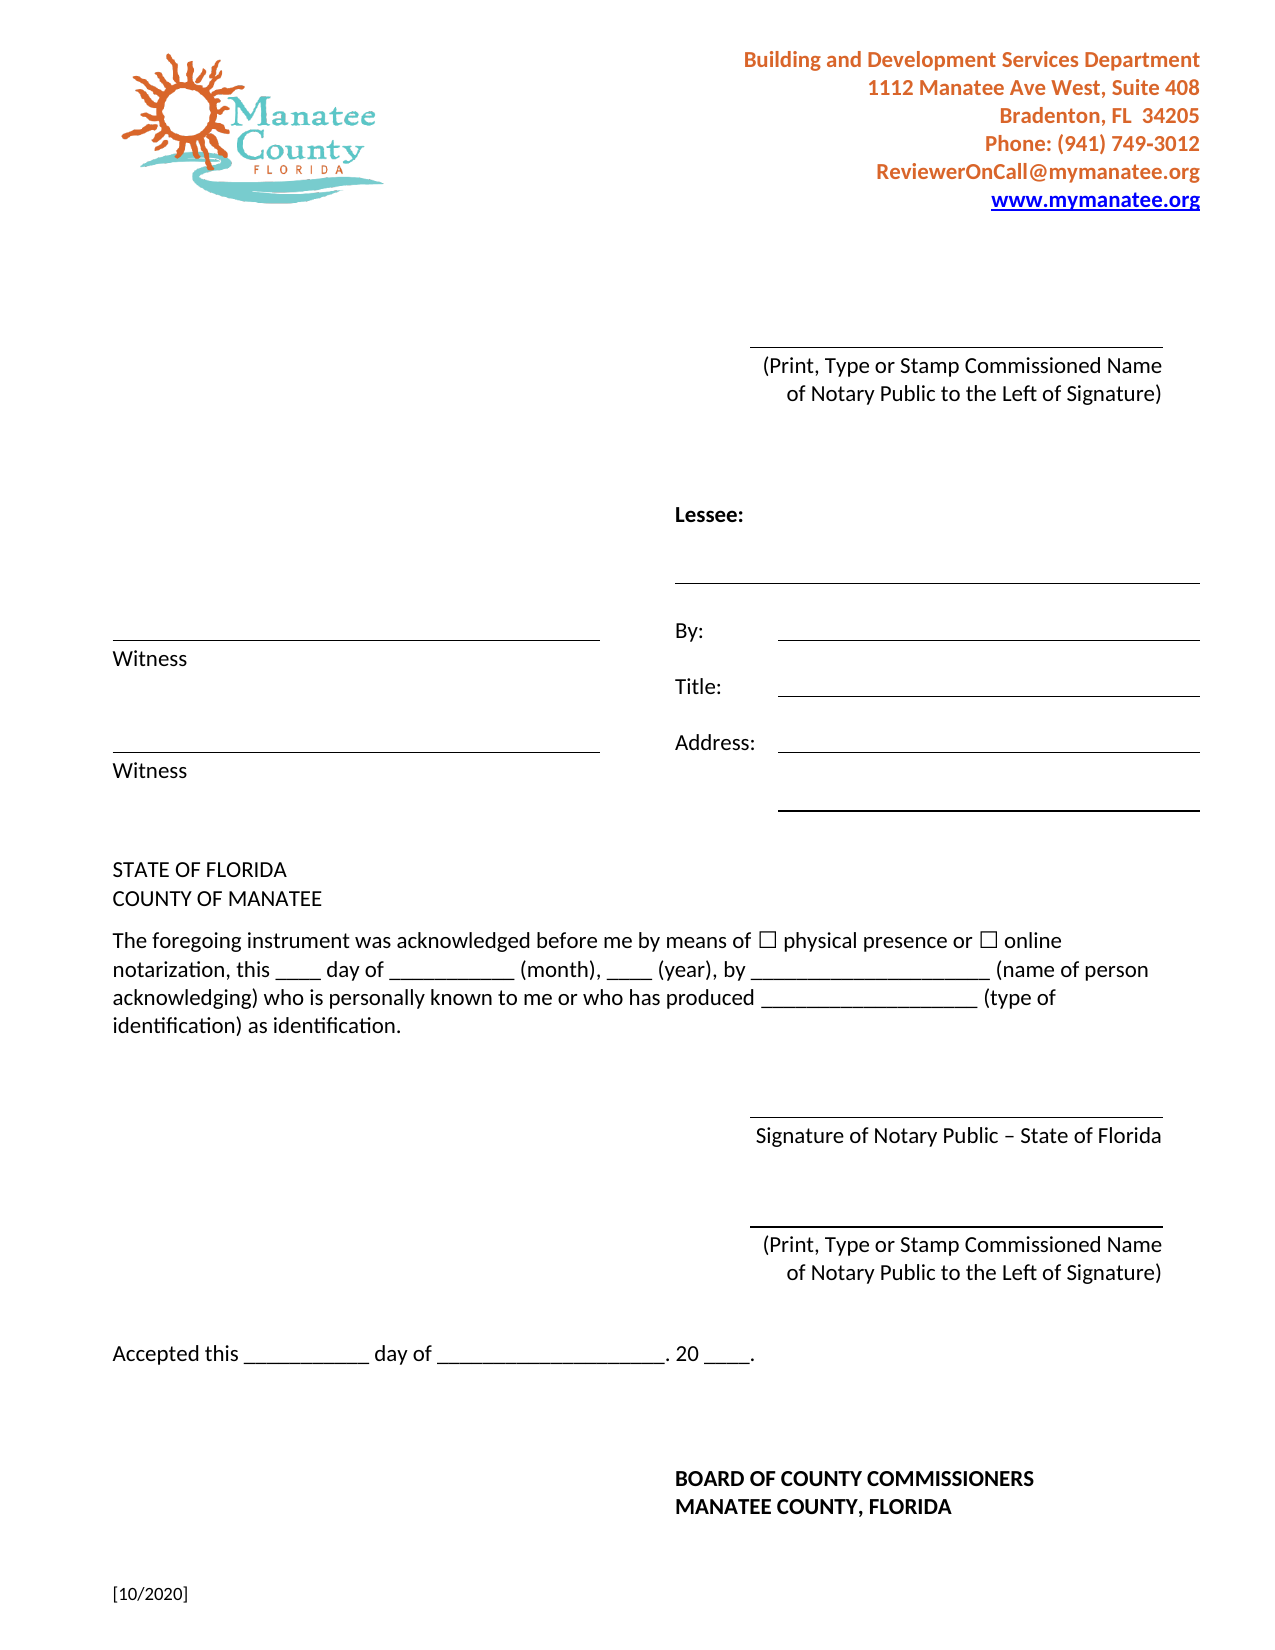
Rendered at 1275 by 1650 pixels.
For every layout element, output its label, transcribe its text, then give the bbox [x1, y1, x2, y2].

text BOARD OF COUNTY COMMISSIONERS [112, 1464, 1200, 1492]
text (Print, Type or Stamp Commissioned Name of Notary Public to the Left of Signature) [150, 351, 1162, 407]
text The foregoing instrument was acknowledged before me by means of physical presence or online notarization, this day of (month), (year), by (name of person acknowledging) who is personally known to me or who has produced (type of identification) as identification. [112, 924, 1162, 1039]
text Lessee: [112, 500, 1200, 528]
text MANATEE COUNTY, FLORIDA [112, 1492, 1200, 1520]
text Signature of Notary Public – State of Florida [150, 1121, 1162, 1149]
text By: [112, 616, 1200, 644]
text Address: [112, 728, 1200, 756]
text Witness [112, 756, 1200, 784]
text STATE OF FLORIDA COUNTY OF MANATEE [112, 856, 1162, 912]
text Title: [112, 672, 1200, 700]
text (Print, Type or Stamp Commissioned Name of Notary Public to the Left of Signature) [150, 1230, 1162, 1286]
text Witness [112, 644, 1200, 672]
text Accepted this ___________ day of ____________________. 20 ____. [112, 1339, 1200, 1367]
picture [112, 45, 392, 212]
